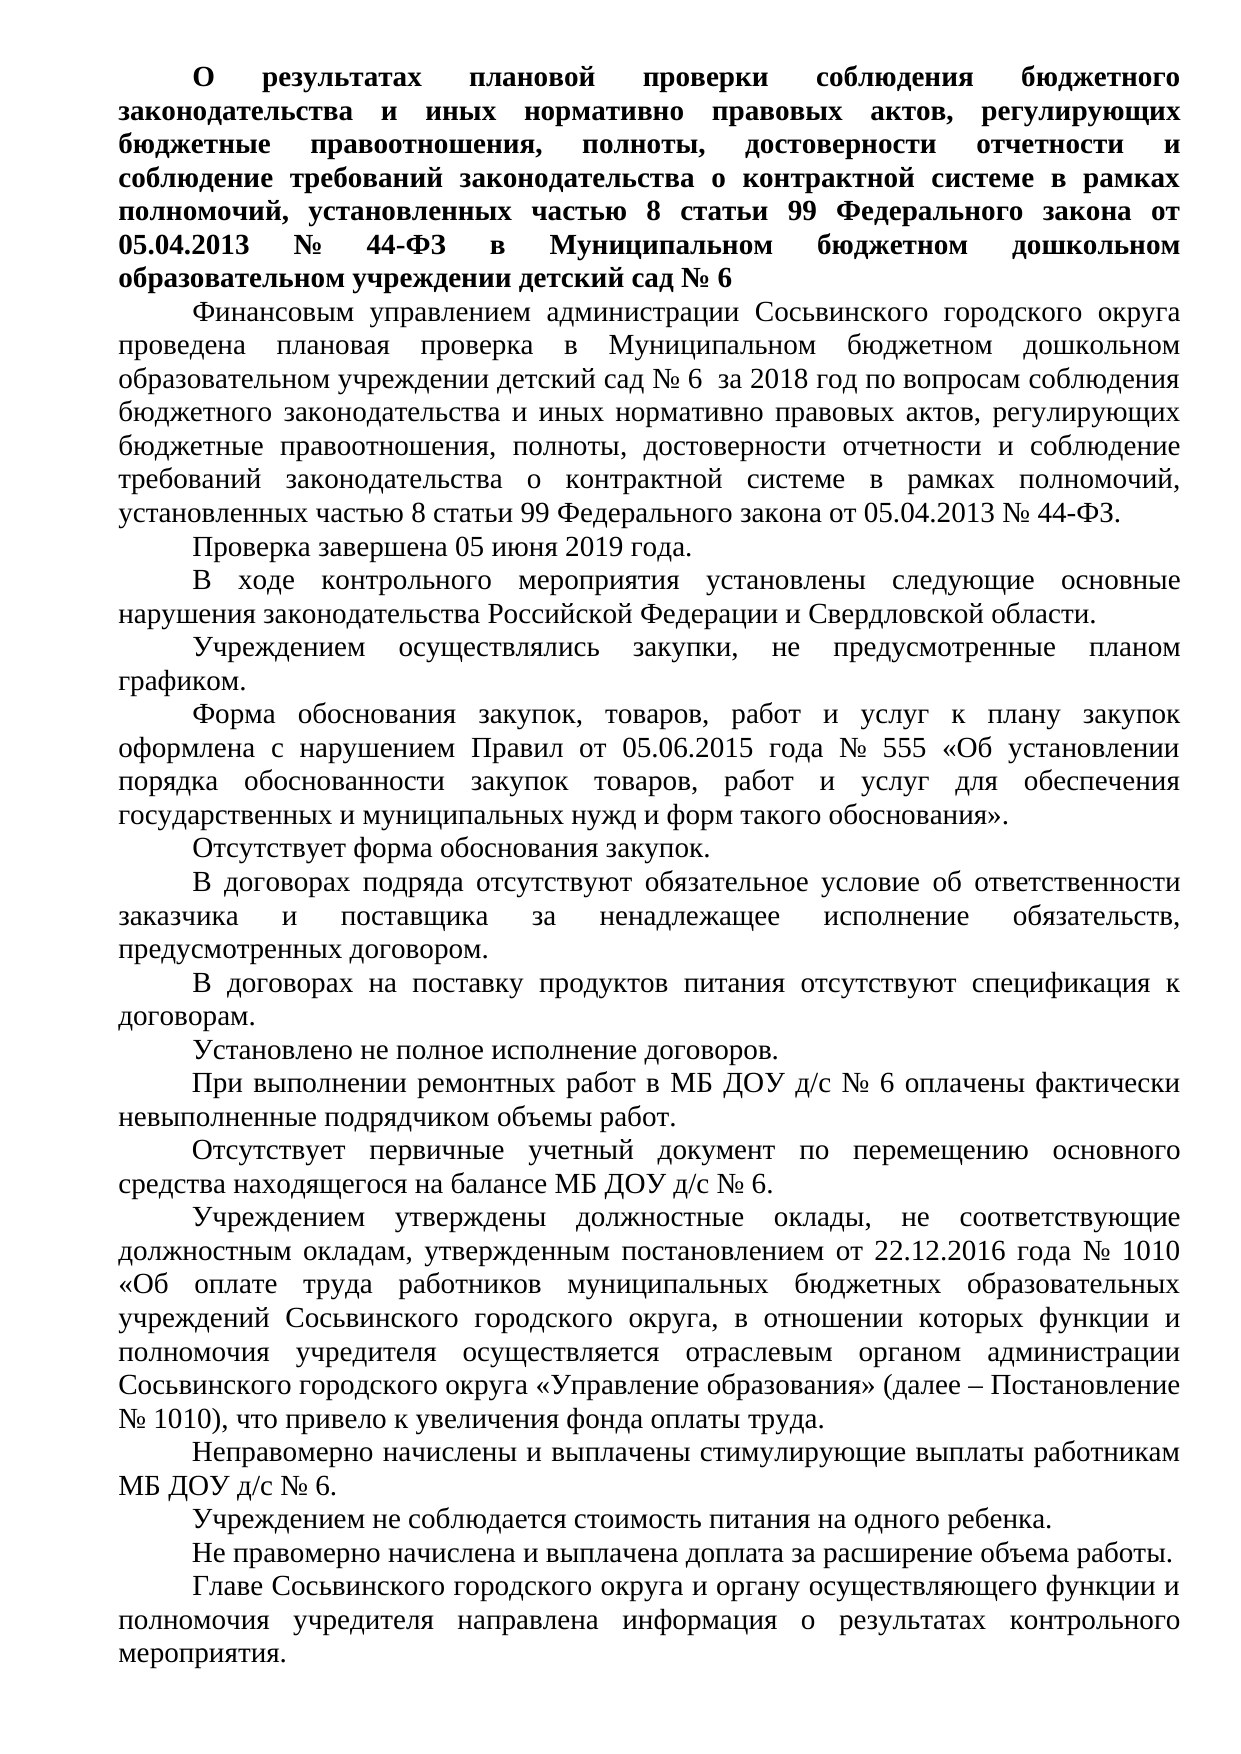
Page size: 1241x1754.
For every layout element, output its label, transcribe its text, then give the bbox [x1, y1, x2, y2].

text Проверка завершена 05 июня 2019 года. [118, 529, 1181, 562]
list При выполнении ремонтных работ в МБ ДОУ д/с № 6 оплачены фактически невыполненные подрядчиком объемы работ. [118, 1065, 1181, 1132]
list Не правомерно начислена и выплачена доплата за расширение объема работы. [118, 1535, 1181, 1568]
list Неправомерно начислены и выплачены стимулирующие выплаты работникам МБ ДОУ д/с № 6. [118, 1434, 1181, 1501]
list Учреждением не соблюдается стоимость питания на одного ребенка. [118, 1501, 1181, 1535]
list Отсутствует первичные учетный документ по перемещению основного средства находящегося на балансе МБ ДОУ д/с № 6. [118, 1132, 1181, 1199]
list Финансовым управлением администрации Сосьвинского городского округа проведена плановая проверка в Муниципальном бюджетном дошкольном образовательном учреждении детский сад № 6 за 2018 год по вопросам соблюдения бюджетного законодательства и иных нормативно правовых актов, регулирующих бюджетные правоотношения, полноты, достоверности отчетности и соблюдение требований законодательства о контрактной системе в рамках полномочий, установленных частью 8 статьи 99 Федерального закона от 05.04.2013 № 44-ФЗ. [118, 294, 1181, 529]
text Установлено не полное исполнение договоров. [118, 1032, 1181, 1065]
text Учреждением осуществлялись закупки, не предусмотренные планом графиком. [118, 629, 1181, 696]
list О результатах плановой проверки соблюдения бюджетного законодательства и иных нормативно правовых актов, регулирующих бюджетные правоотношения, полноты, достоверности отчетности и соблюдение требований законодательства о контрактной системе в рамках полномочий, установленных частью 8 статьи 99 Федерального закона от 05.04.2013 № 44-ФЗ в Муниципальном бюджетном дошкольном образовательном учреждении детский сад № 6 [118, 59, 1181, 294]
text В договорах на поставку продуктов питания отсутствуют спецификация к договорам. [118, 965, 1181, 1032]
text В ходе контрольного мероприятия установлены следующие основные нарушения законодательства Российской Федерации и Свердловской области. [118, 562, 1181, 629]
text Отсутствует форма обоснования закупок. [118, 831, 1181, 864]
list Учреждением утверждены должностные оклады, не соответствующие должностным окладам, утвержденным постановлением от 22.12.2016 года № 1010 «Об оплате труда работников муниципальных бюджетных образовательных учреждений Сосьвинского городского округа, в отношении которых функции и полномочия учредителя осуществляется отраслевым органом администрации Сосьвинского городского округа «Управление образования» (далее – Постановление № 1010), что привело к увеличения фонда оплаты труда. [118, 1199, 1181, 1434]
text Форма обоснования закупок, товаров, работ и услуг к плану закупок оформлена с нарушением Правил от 05.06.2015 года № 555 «Об установлении порядка обоснованности закупок товаров, работ и услуг для обеспечения государственных и муниципальных нужд и форм такого обоснования». [118, 696, 1181, 831]
list Главе Сосьвинского городского округа и органу осуществляющего функции и полномочия учредителя направлена информация о результатах контрольного мероприятия. [118, 1568, 1181, 1669]
text В договорах подряда отсутствуют обязательное условие об ответственности заказчика и поставщика за ненадлежащее исполнение обязательств, предусмотренных договором. [118, 864, 1181, 965]
